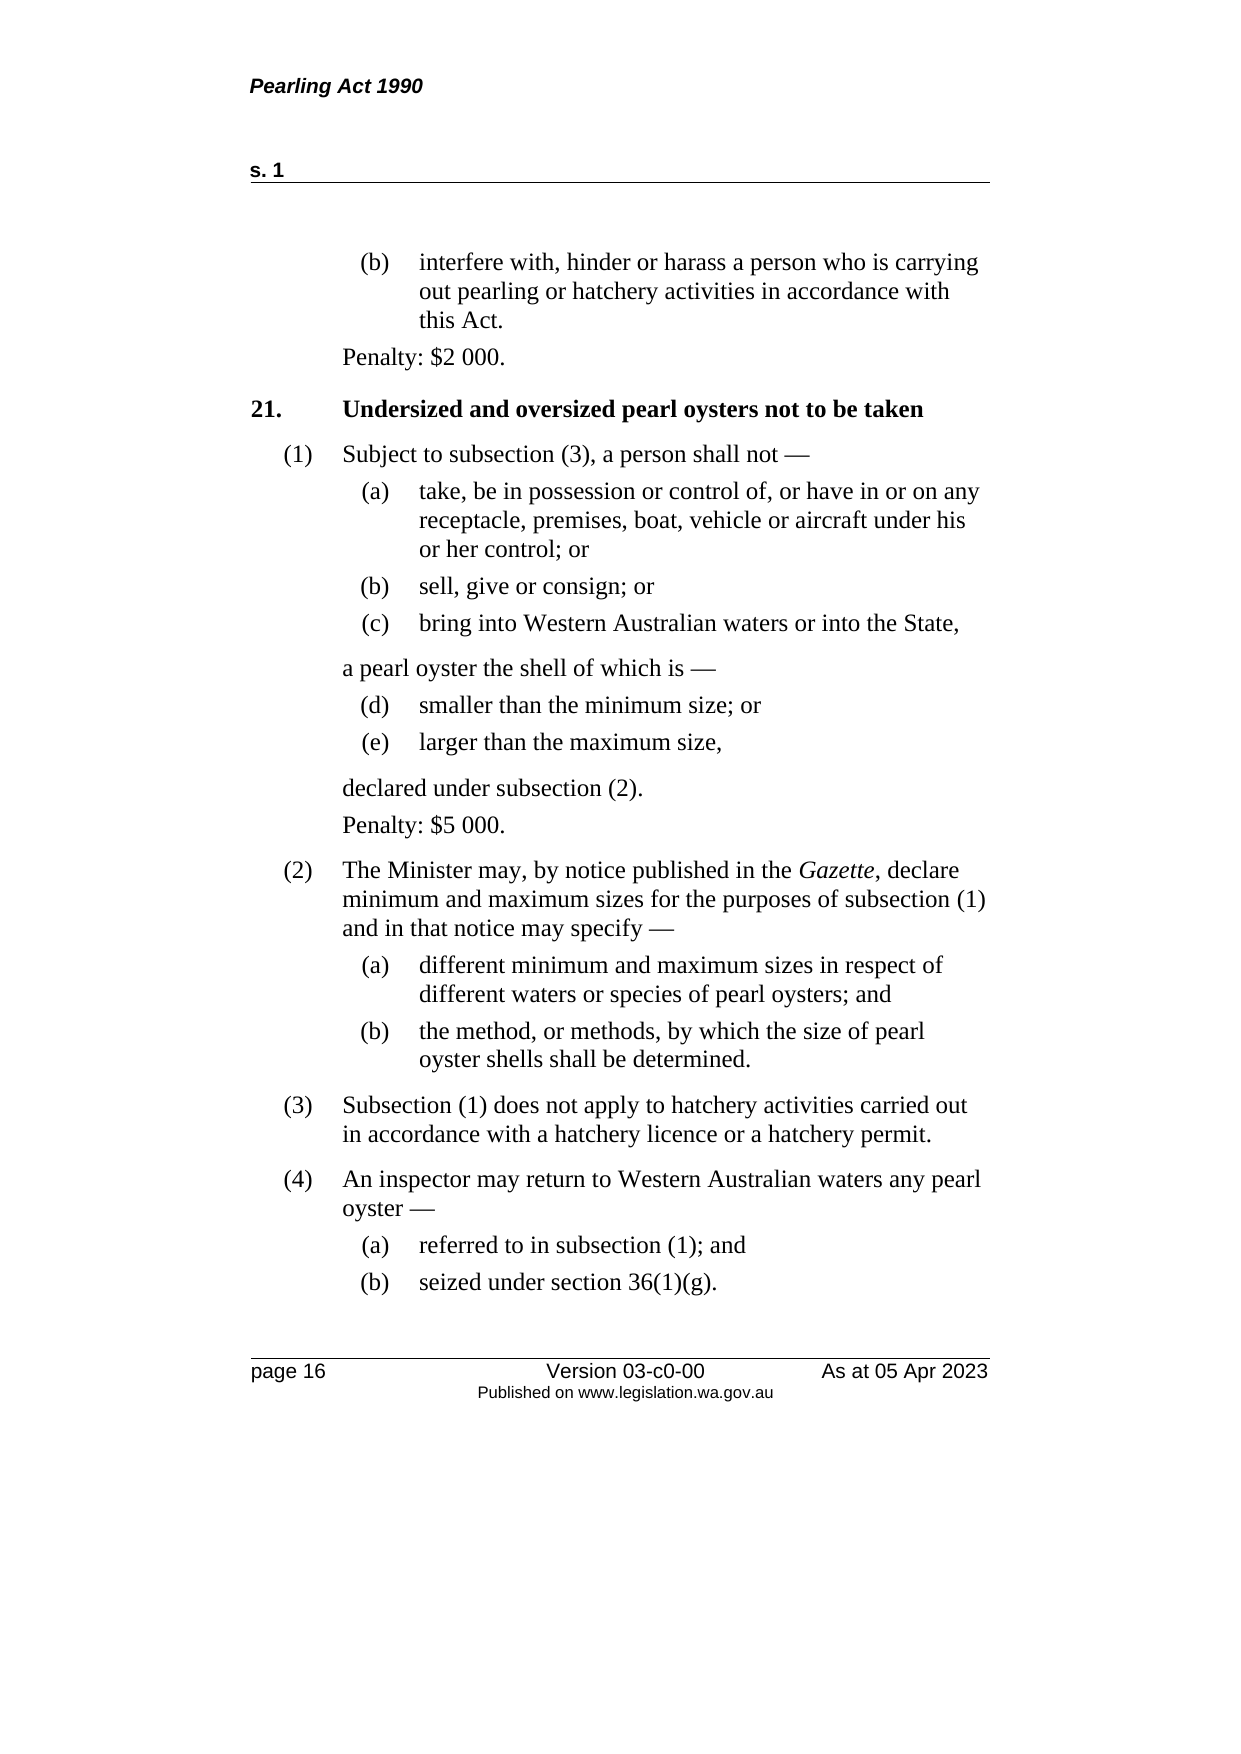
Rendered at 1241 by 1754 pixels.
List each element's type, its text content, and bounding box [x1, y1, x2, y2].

text (b) the method, or methods, by which the size of pearl oyster shells shall be determined. [251, 1016, 990, 1073]
text (b) sell, give or consign; or [251, 571, 990, 599]
text (a) take, be in possession or control of, or have in or on any receptacle, premises, boat, vehicle or aircraft under his or her control; or [251, 476, 990, 562]
text Penalty: $2 000. [251, 342, 990, 371]
text declared under subsection (2). [251, 773, 990, 802]
text (e) larger than the maximum size, [251, 727, 990, 756]
text (1) Subject to subsection (3), a person shall not — [251, 439, 990, 468]
text (b) seized under section 36(1)(g). [251, 1267, 990, 1296]
text Penalty: $5 000. [251, 810, 990, 839]
text (a) referred to in subsection (1); and [251, 1230, 990, 1259]
text (b) interfere with, hinder or harass a person who is carrying out pearling or hatchery activities in accordance with this Act. [251, 247, 990, 334]
text (c) bring into Western Australian waters or into the State, [251, 608, 990, 637]
text (4) An inspector may return to Western Australian waters any pearl oyster — [251, 1164, 990, 1222]
text a pearl oyster the shell of which is — [251, 653, 990, 682]
text (2) The Minister may, by notice published in the Gazette, declare minimum and maximum sizes for the purposes of subsection (1) and in that notice may specify — [251, 855, 990, 942]
text (d) smaller than the minimum size; or [251, 690, 990, 719]
text (3) Subsection (1) does not apply to hatchery activities carried out in accordance with a hatchery licence or a hatchery permit. [251, 1090, 990, 1147]
subtitle 21. Undersized and oversized pearl oysters not to be taken [251, 394, 990, 422]
text (a) different minimum and maximum sizes in respect of different waters or species of pearl oysters; and [251, 950, 990, 1007]
